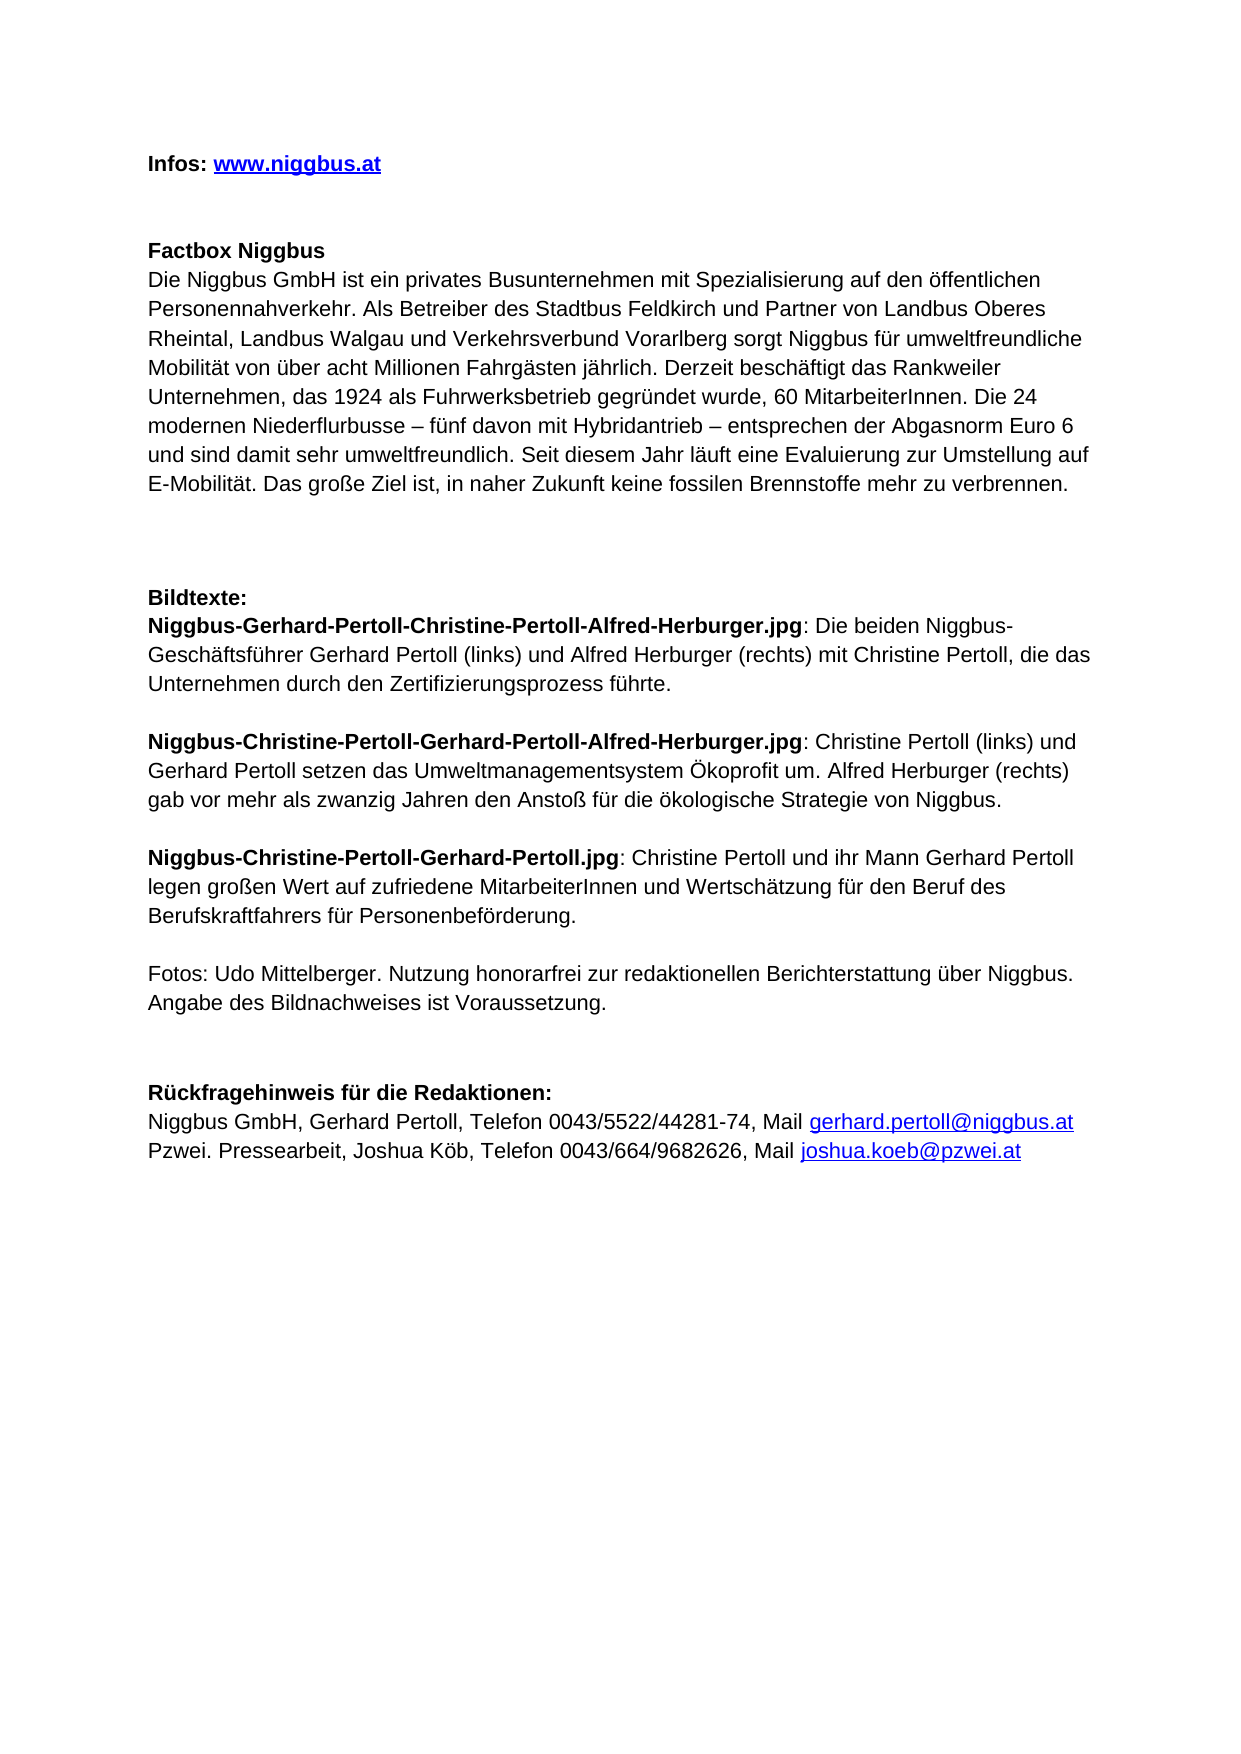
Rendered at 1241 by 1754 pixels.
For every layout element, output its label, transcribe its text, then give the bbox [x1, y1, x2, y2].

text Niggbus-Christine-Pertoll-Gerhard-Pertoll.jpg: Christine Pertoll und ihr Mann Gerhard Pertoll legen großen Wert auf zufriedene MitarbeiterInnen und Wertschätzung für den Beruf des Berufskraftfahrers für Personenbeförderung. [148, 845, 1093, 928]
text Fotos: Udo Mittelberger. Nutzung honorarfrei zur redaktionellen Berichterstattung über Niggbus. Angabe des Bildnachweises ist Voraussetzung. [148, 961, 1093, 1015]
text Niggbus-Gerhard-Pertoll-Christine-Pertoll-Alfred-Herburger.jpg: Die beiden Niggbus-Geschäftsführer Gerhard Pertoll (links) und Alfred Herburger (rechts) mit Christine Pertoll, die das Unternehmen durch den Zertifizierungsprozess führte. [148, 613, 1093, 697]
text Pzwei. Pressearbeit, Joshua Köb, Telefon 0043/664/9682626, Mail joshua.koeb@pzwei.at [148, 1136, 1093, 1165]
text Bildtexte: [148, 584, 1093, 610]
text Niggbus GmbH, Gerhard Pertoll, Telefon 0043/5522/44281-74, Mail gerhard.pertoll@niggbus.at [148, 1106, 1093, 1136]
text Niggbus-Christine-Pertoll-Gerhard-Pertoll-Alfred-Herburger.jpg: Christine Pertoll (links) und Gerhard Pertoll setzen das Umweltmanagementsystem Ökoprofit um. Alfred Herburger (rechts) gab vor mehr als zwanzig Jahren den Anstoß für die ökologische Strategie von Niggbus. [148, 729, 1093, 812]
text Infos: www.niggbus.at [148, 148, 1093, 177]
text Rückfragehinweis für die Redaktionen: [148, 1077, 1093, 1106]
text Factbox Niggbus Die Niggbus GmbH ist ein privates Busunternehmen mit Spezialisierung auf den öffentlichen Personennahverkehr. Als Betreiber des Stadtbus Feldkirch und Partner von Landbus Oberes Rheintal, Landbus Walgau und Verkehrsverbund Vorarlberg sorgt Niggbus für umweltfreundliche Mobilität von über acht Millionen Fahrgästen jährlich. Derzeit beschäftigt das Rankweiler Unternehmen, das 1924 als Fuhrwerksbetrieb gegründet wurde, 60 MitarbeiterInnen. Die 24 modernen Niederflurbusse – fünf davon mit Hybridantrieb – entsprechen der Abgasnorm Euro 6 und sind damit sehr umweltfreundlich. Seit diesem Jahr läuft eine Evaluierung zur Umstellung auf E-Mobilität. Das große Ziel ist, in naher Zukunft keine fossilen Brennstoffe mehr zu verbrennen. [148, 235, 1093, 498]
